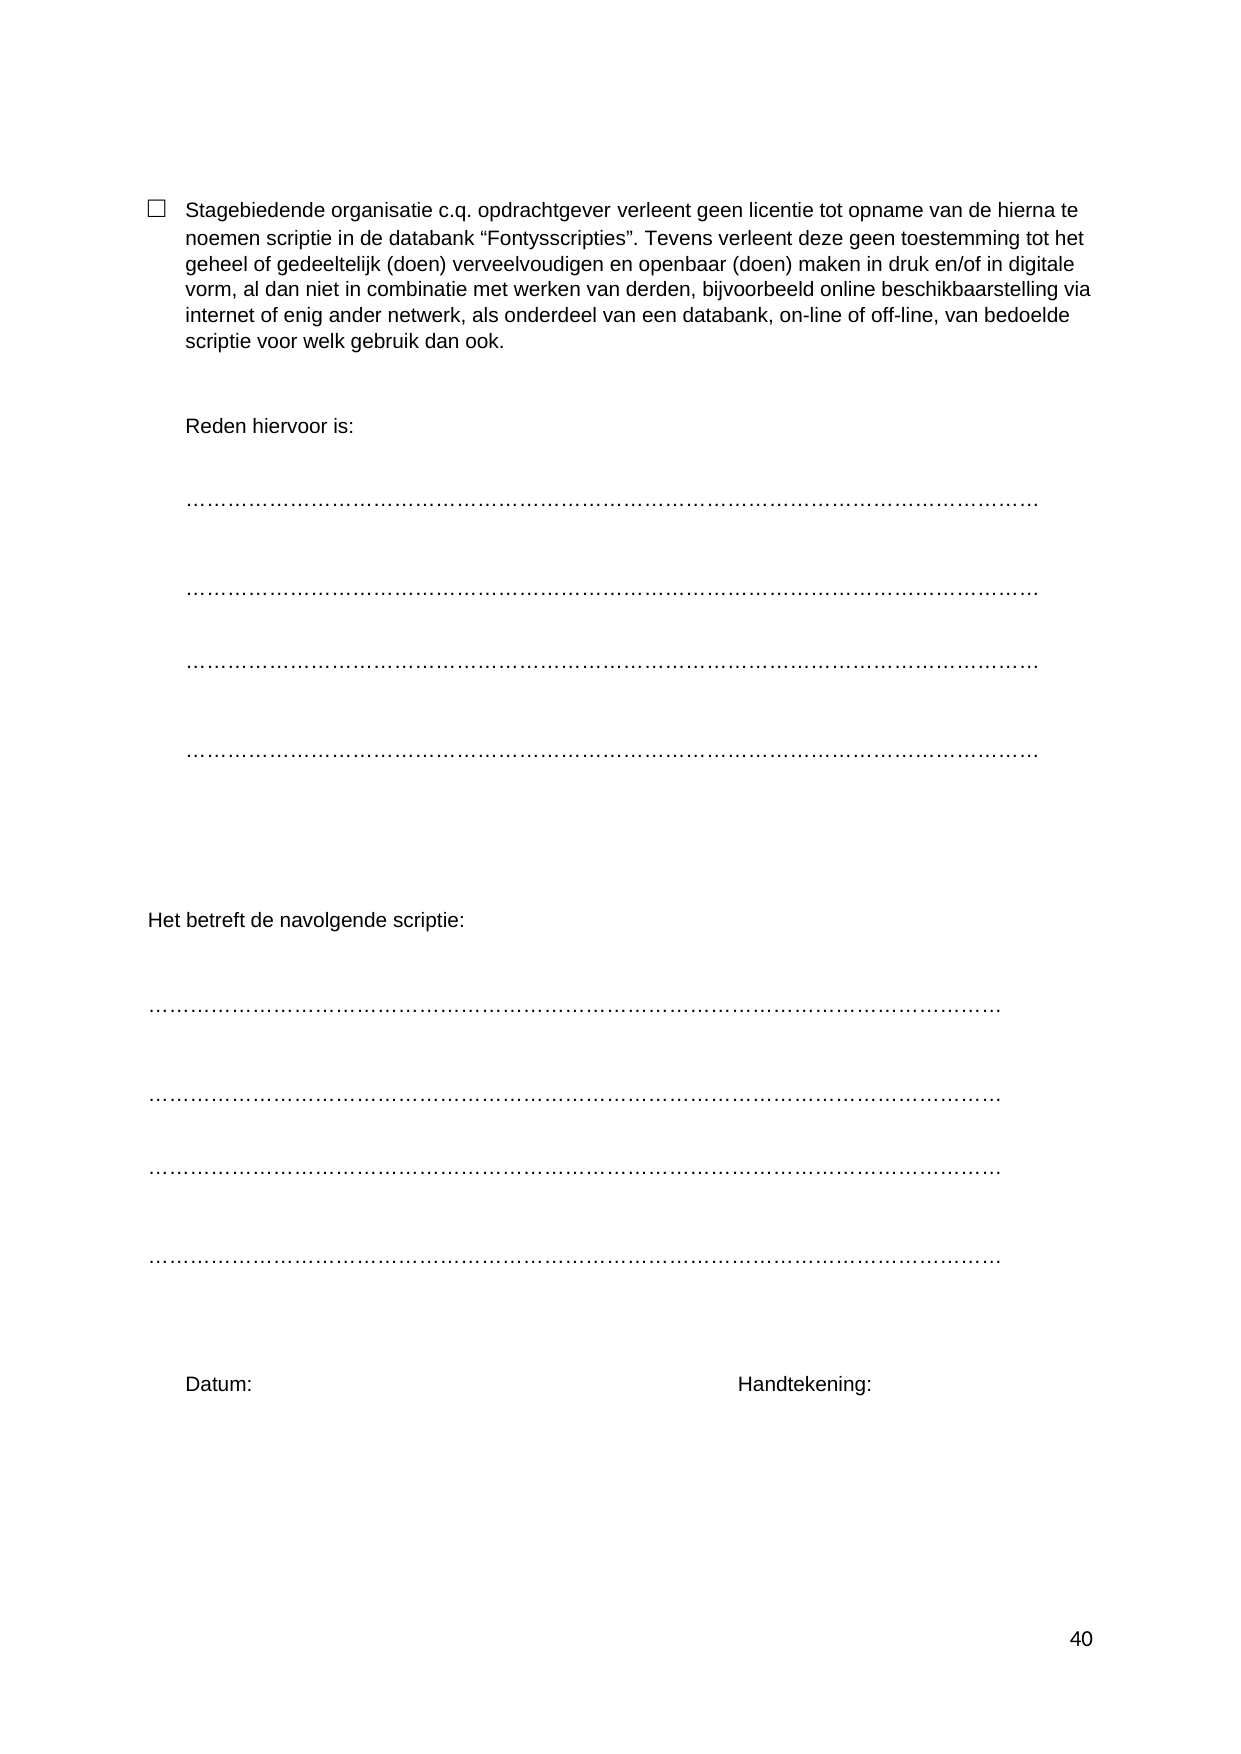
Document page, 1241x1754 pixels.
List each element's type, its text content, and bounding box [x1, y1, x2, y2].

text Datum: Handtekening: [185, 1372, 1093, 1426]
text Reden hiervoor is: [185, 414, 1093, 468]
text …………………………………………………………………………………………………………… [185, 649, 1093, 673]
text …………………………………………………………………………………………………………… [185, 738, 1093, 762]
text …………………………………………………………………………………………………………… [148, 993, 1093, 1017]
text …………………………………………………………………………………………………………… [185, 576, 1093, 630]
text …………………………………………………………………………………………………………… [148, 1244, 1093, 1268]
text …………………………………………………………………………………………………………… [148, 1082, 1093, 1136]
text □ Stagebiedende organisatie c.q. opdrachtgever verleent geen licentie tot opname van de hierna te noemen scriptie in de databank “Fontysscripties”. Tevens verleent deze geen toestemming tot het geheel of gedeeltelijk (doen) verveelvoudigen en openbaar (doen) maken in druk en/of in digitale vorm, al dan niet in combinatie met werken van derden, bijvoorbeeld online beschikbaarstelling via internet of enig ander netwerk, als onderdeel van een databank, on-line of off-line, van bedoelde scriptie voor welk gebruik dan ook. [148, 190, 1093, 353]
text Het betreft de navolgende scriptie: [148, 908, 1093, 932]
text …………………………………………………………………………………………………………… [148, 1155, 1093, 1179]
text …………………………………………………………………………………………………………… [185, 487, 1093, 511]
